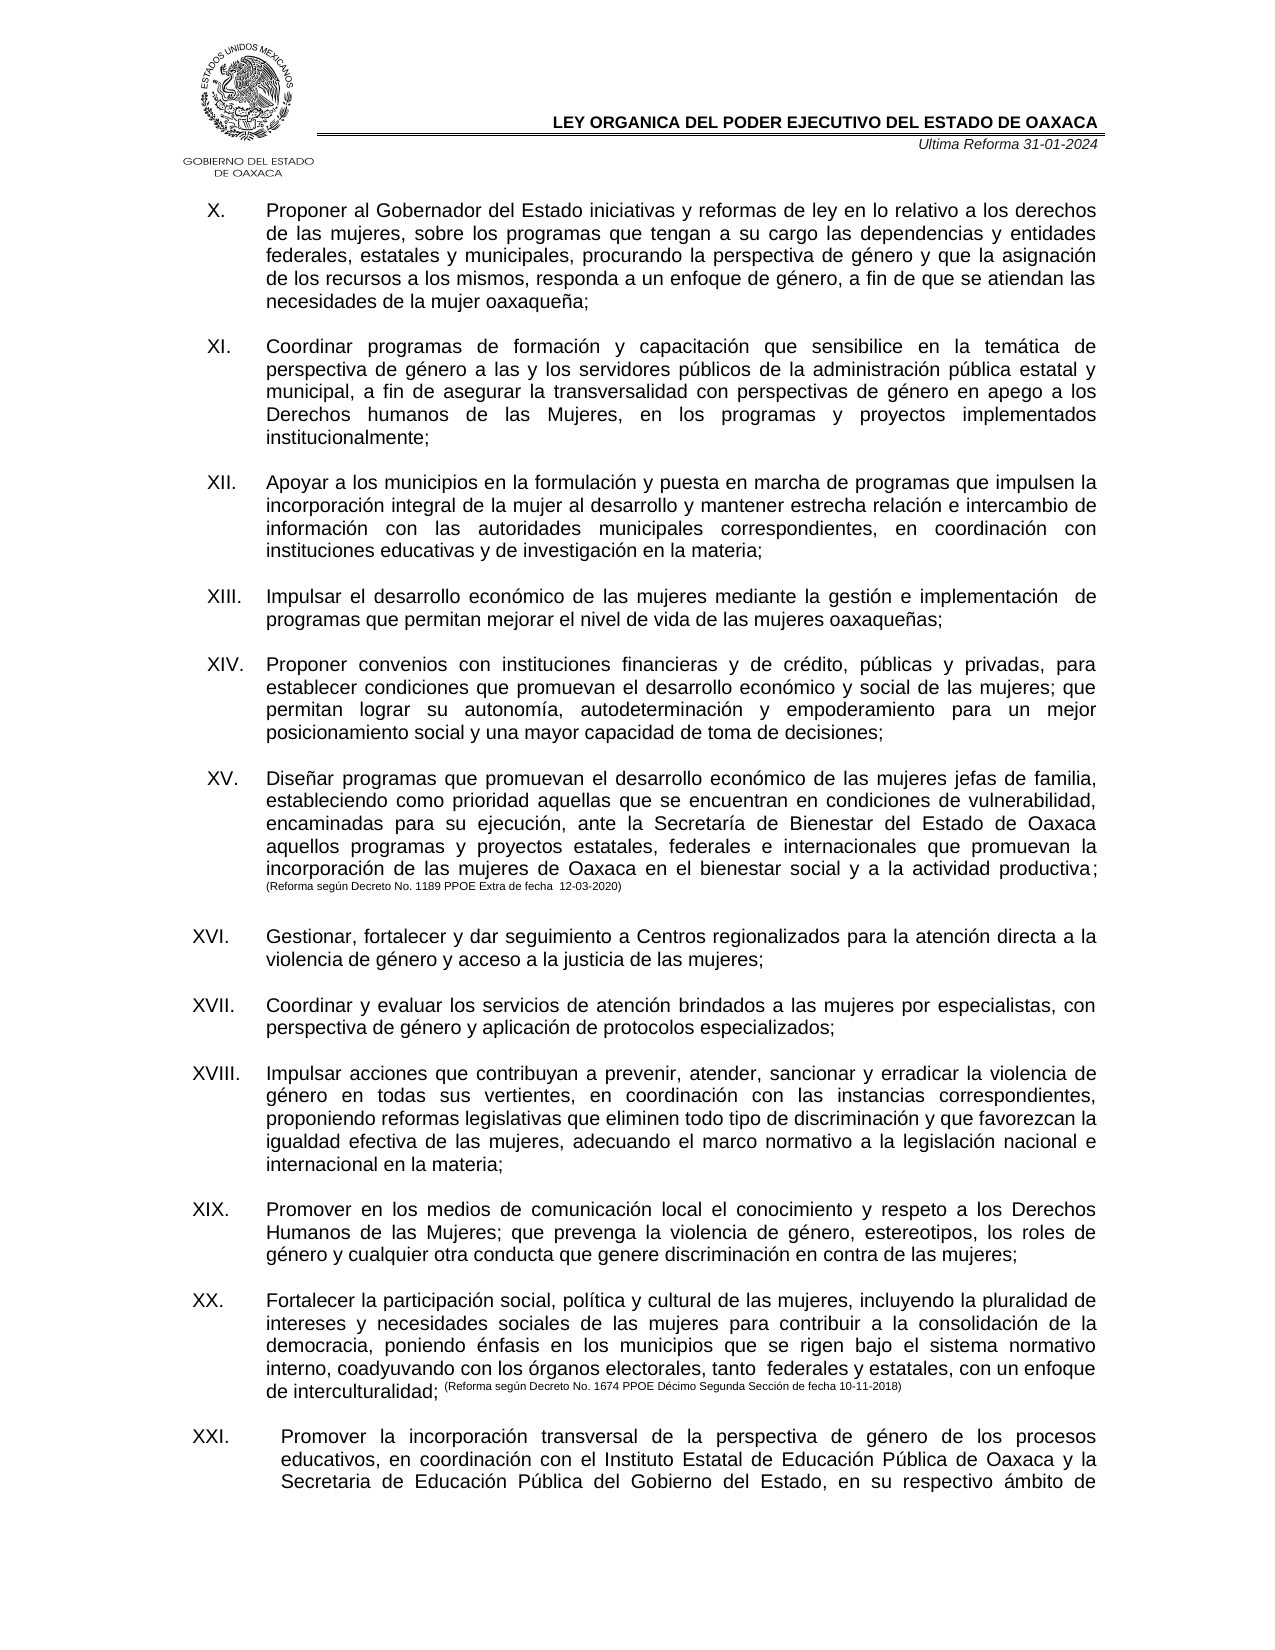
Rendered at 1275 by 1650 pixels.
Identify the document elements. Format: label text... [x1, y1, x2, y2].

list Proponer convenios con instituciones financieras y de crédito, públicas y privadas, para establecer condiciones que promuevan el desarrollo económico y social de las mujeres; que permitan lograr su autonomía, autodeterminación y empoderamiento para un mejor posicionamiento social y una mayor capacidad de toma de decisiones; [207, 653, 1098, 744]
list Gestionar, fortalecer y dar seguimiento a Centros regionalizados para la atención directa a la violencia de género y acceso a la justicia de las mujeres; [192, 925, 1098, 971]
list Diseñar programas que promuevan el desarrollo económico de las mujeres jefas de familia, estableciendo como prioridad aquellas que se encuentran en condiciones de vulnerabilidad, encaminadas para su ejecución, ante la Secretaría de Bienestar del Estado de Oaxaca aquellos programas y proyectos estatales, federales e internacionales que promuevan la incorporación de las mujeres de Oaxaca en el bienestar social y a la actividad productiva; (Reforma según Decreto No. 1189 PPOE Extra de fecha 12-03-2020) [207, 766, 1098, 903]
list Fortalecer la participación social, política y cultural de las mujeres, incluyendo la pluralidad de intereses y necesidades sociales de las mujeres para contribuir a la consolidación de la democracia, poniendo énfasis en los municipios que se rigen bajo el sistema normativo interno, coadyuvando con los órganos electorales, tanto federales y estatales, con un enfoque de interculturalidad; (Reforma según Decreto No. 1674 PPOE Décimo Segunda Sección de fecha 10-11-2018) [192, 1289, 1098, 1402]
list Impulsar acciones que contribuyan a prevenir, atender, sancionar y erradicar la violencia de género en todas sus vertientes, en coordinación con las instancias correspondientes, proponiendo reformas legislativas que eliminen todo tipo de discriminación y que favorezcan la igualdad efectiva de las mujeres, adecuando el marco normativo a la legislación nacional e internacional en la materia; [192, 1062, 1098, 1175]
list Proponer al Gobernador del Estado iniciativas y reformas de ley en lo relativo a los derechos de las mujeres, sobre los programas que tengan a su cargo las dependencias y entidades federales, estatales y municipales, procurando la perspectiva de género y que la asignación de los recursos a los mismos, responda a un enfoque de género, a fin de que se atiendan las necesidades de la mujer oaxaqueña; [207, 199, 1098, 312]
list Apoyar a los municipios en la formulación y puesta en marcha de programas que impulsen la incorporación integral de la mujer al desarrollo y mantener estrecha relación e intercambio de información con las autoridades municipales correspondientes, en coordinación con instituciones educativas y de investigación en la materia; [207, 471, 1098, 562]
list Impulsar el desarrollo económico de las mujeres mediante la gestión e implementación de programas que permitan mejorar el nivel de vida de las mujeres oaxaqueñas; [207, 585, 1098, 630]
list Coordinar programas de formación y capacitación que sensibilice en la temática de perspectiva de género a las y los servidores públicos de la administración pública estatal y municipal, a fin de asegurar la transversalidad con perspectivas de género en apego a los Derechos humanos de las Mujeres, en los programas y proyectos implementados institucionalmente; [207, 335, 1098, 448]
list Promover en los medios de comunicación local el conocimiento y respeto a los Derechos Humanos de las Mujeres; que prevenga la violencia de género, estereotipos, los roles de género y cualquier otra conducta que genere discriminación en contra de las mujeres; [192, 1198, 1098, 1266]
list Coordinar y evaluar los servicios de atención brindados a las mujeres por especialistas, con perspectiva de género y aplicación de protocolos especializados; [192, 993, 1098, 1039]
picture [180, 40, 317, 180]
